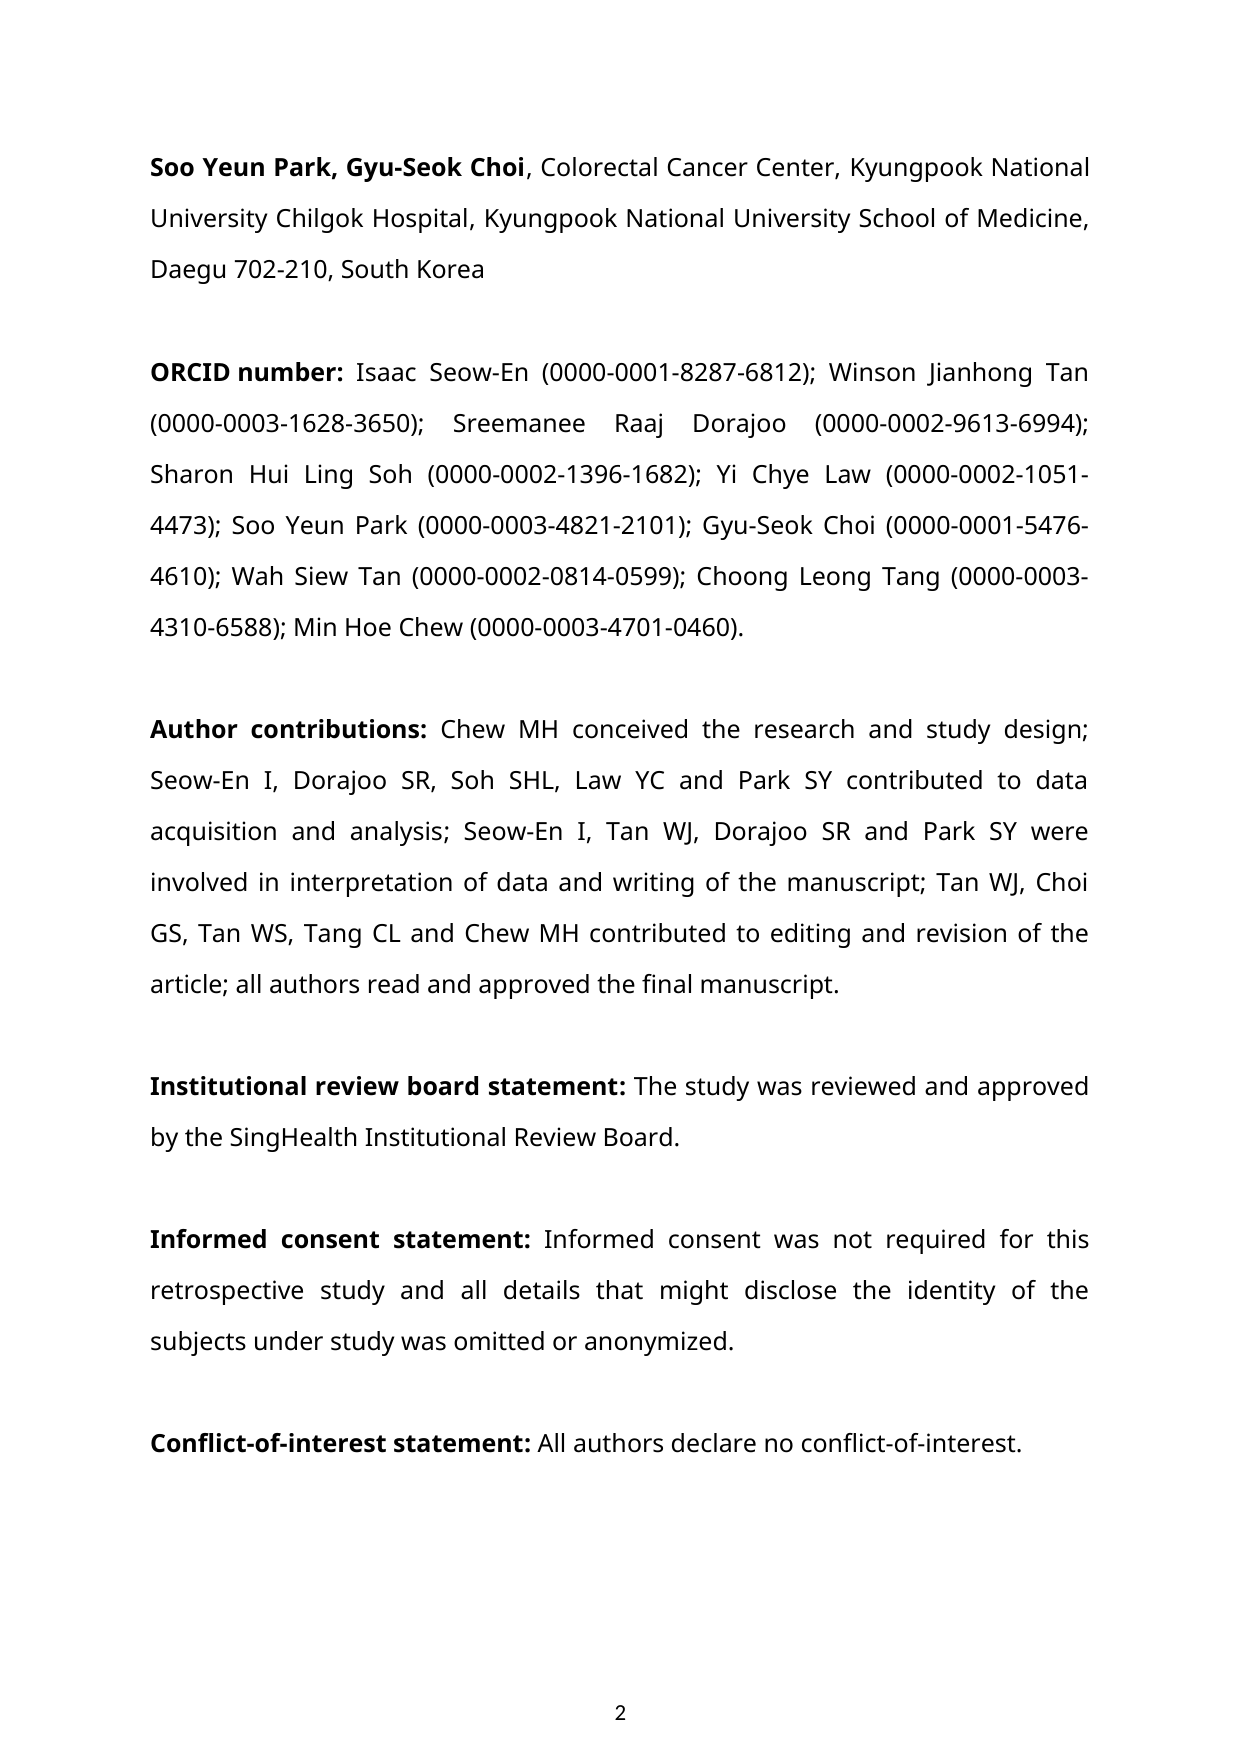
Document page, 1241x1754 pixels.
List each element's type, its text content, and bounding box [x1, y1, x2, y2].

text Institutional review board statement: The study was reviewed and approved by the SingHealth Institutional Review Board. [150, 1069, 1090, 1154]
text Author contributions: Chew MH conceived the research and study design; Seow-En I, Dorajoo SR, Soh SHL, Law YC and Park SY contributed to data acquisition and analysis; Seow-En I, Tan WJ, Dorajoo SR and Park SY were involved in interpretation of data and writing of the manuscript; Tan WJ, Choi GS, Tan WS, Tang CL and Chew MH contributed to editing and revision of the article; all authors read and approved the final manuscript. [150, 711, 1090, 1001]
text Conflict-of-interest statement: All authors declare no conflict-of-interest. [150, 1426, 1090, 1460]
text Informed consent statement: Informed consent was not required for this retrospective study and all details that might disclose the identity of the subjects under study was omitted or anonymized. [150, 1222, 1090, 1358]
text Soo Yeun Park, Gyu-Seok Choi, Colorectal Cancer Center, Kyungpook National University Chilgok Hospital, Kyungpook National University School of Medicine, Daegu 702-210, South Korea [150, 150, 1090, 286]
text ORCID number: Isaac Seow-En (0000-0001-8287-6812); Winson Jianhong Tan (0000-0003-1628-3650); Sreemanee Raaj Dorajoo (0000-0002-9613-6994); Sharon Hui Ling Soh (0000-0002-1396-1682); Yi Chye Law (0000-0002-1051-4473); Soo Yeun Park (0000-0003-4821-2101); Gyu-Seok Choi (0000-0001-5476-4610); Wah Siew Tan (0000-0002-0814-0599); Choong Leong Tang (0000-0003-4310-6588); Min Hoe Chew (0000-0003-4701-0460). [150, 354, 1090, 643]
